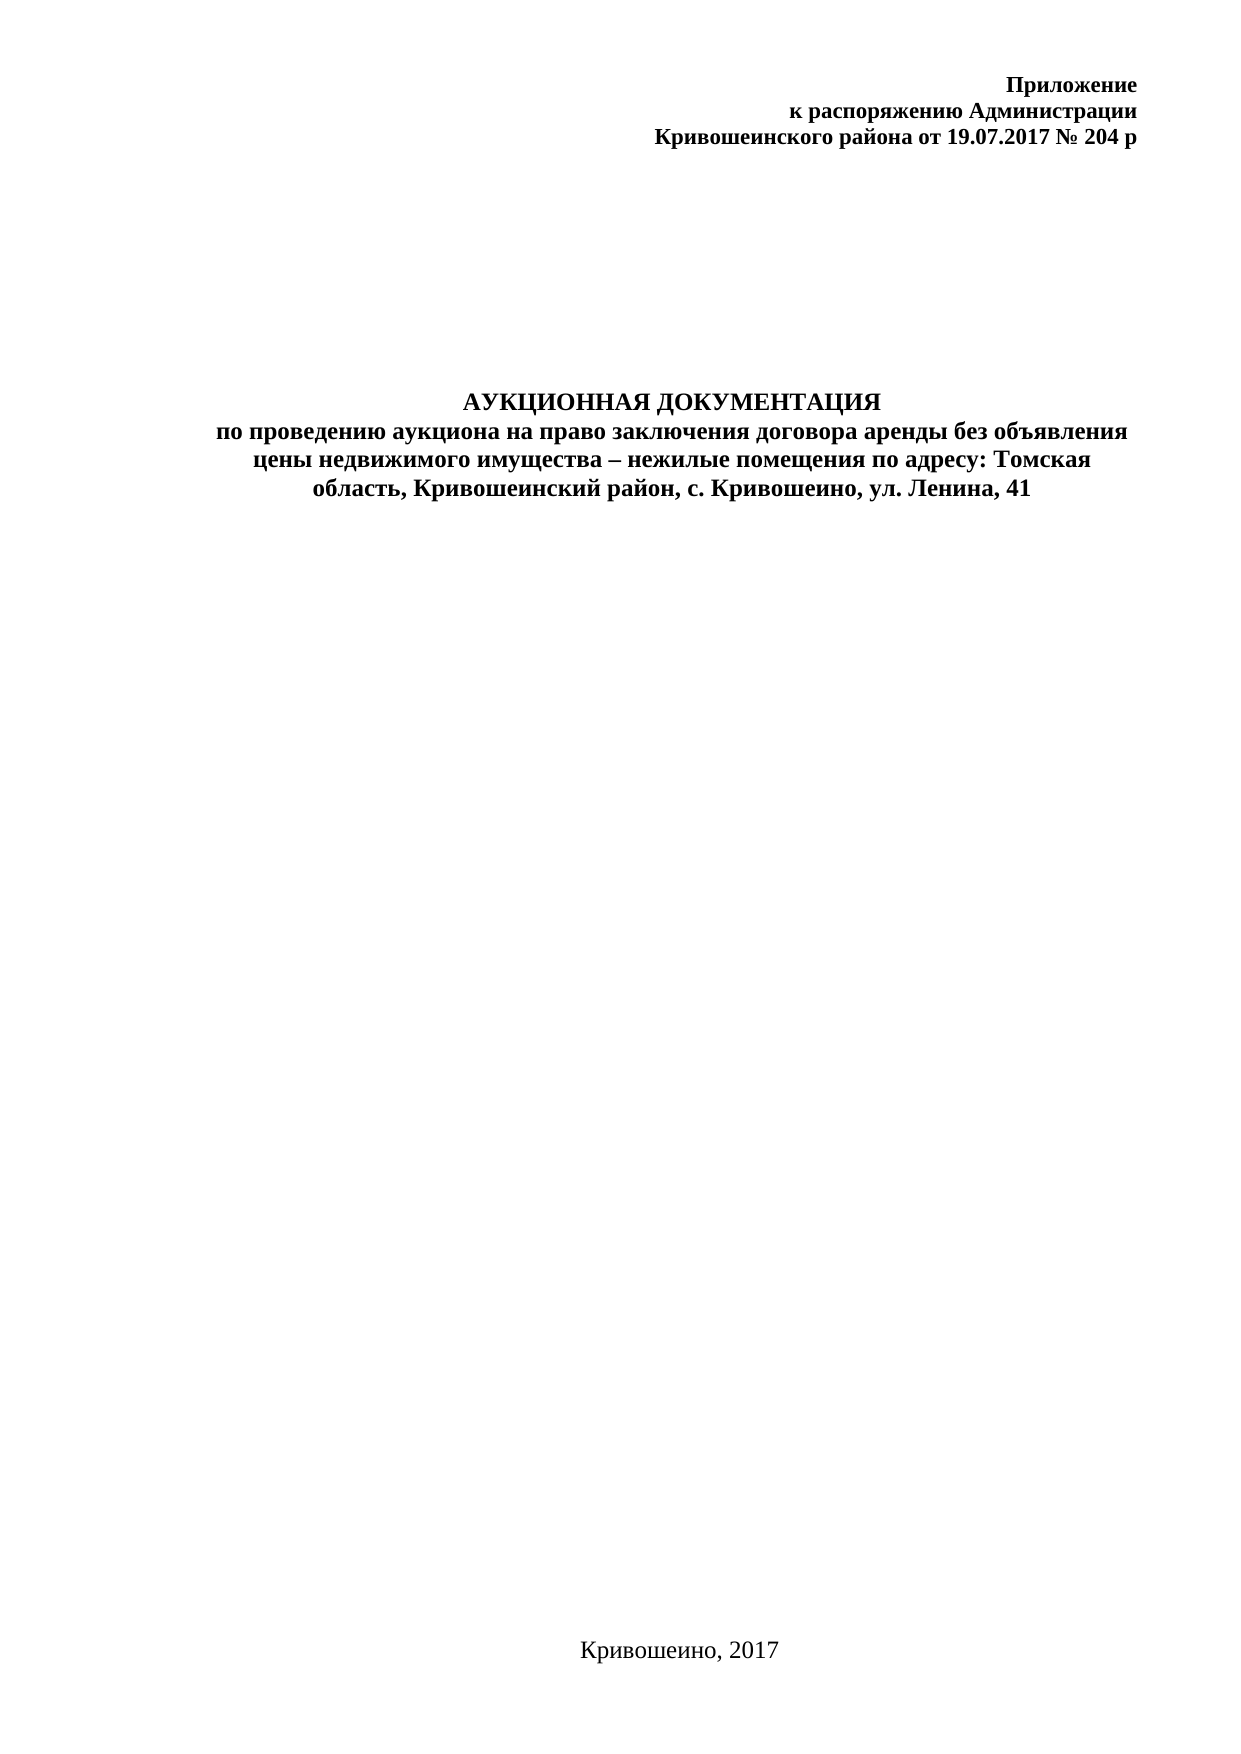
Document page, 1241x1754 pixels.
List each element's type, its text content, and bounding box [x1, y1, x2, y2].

text Кривошеино, 2017 [222, 1635, 1137, 1664]
text по проведению аукциона на право заключения договора аренды без объявления цены недвижимого имущества – нежилые помещения по адресу: Томская область, Кривошеинский район, с. Кривошеино, ул. Ленина, 41 [207, 416, 1137, 502]
text Приложение [207, 71, 1137, 97]
text Кривошеинского района от 19.07.2017 № 204 р [207, 123, 1137, 150]
text к распоряжению Администрации [207, 97, 1137, 123]
text АУКЦИОННАЯ ДОКУМЕНТАЦИЯ [207, 387, 1137, 416]
